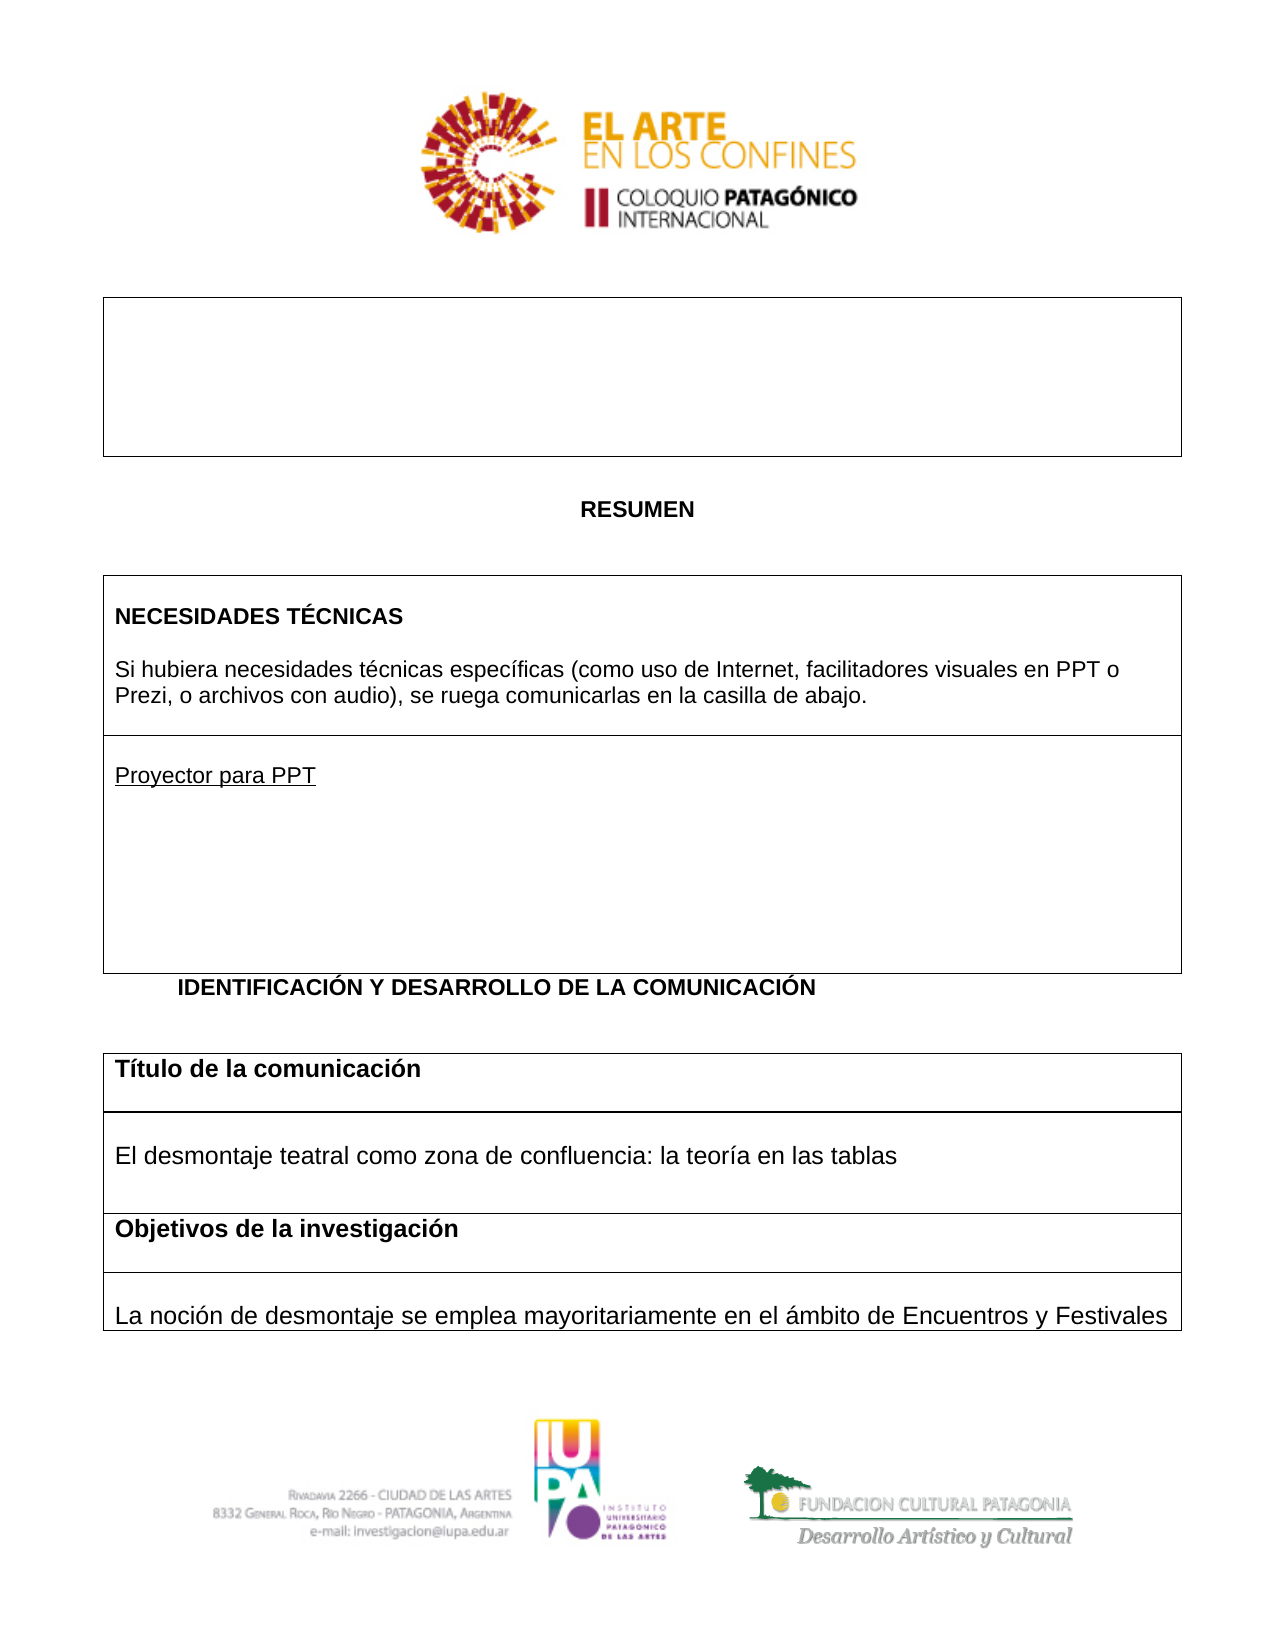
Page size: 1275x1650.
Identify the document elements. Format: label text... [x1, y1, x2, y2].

picture [743, 1463, 1074, 1549]
table_cell Proyector para PPT [104, 736, 1181, 973]
table_header Título de la comunicación [104, 1054, 1181, 1111]
text IDENTIFICACIÓN Y DESARROLLO DE LA COMUNICACIÓN [177, 974, 1098, 1000]
table_cell El desmontaje teatral como zona de confluencia: la teoría en las tablas [104, 1113, 1181, 1213]
table_header NECESIDADES TÉCNICAS Si hubiera necesidades técnicas específicas (como uso de Internet, facilitadores visuales en PPT o Prezi, o archivos con audio), se ruega comunicarlas en la casilla de abajo. [104, 576, 1181, 734]
picture [202, 1409, 682, 1549]
picture [403, 73, 872, 244]
table_cell [104, 298, 1181, 456]
table_cell Objetivos de la investigación [104, 1214, 1181, 1272]
text RESUMEN [177, 496, 1098, 523]
